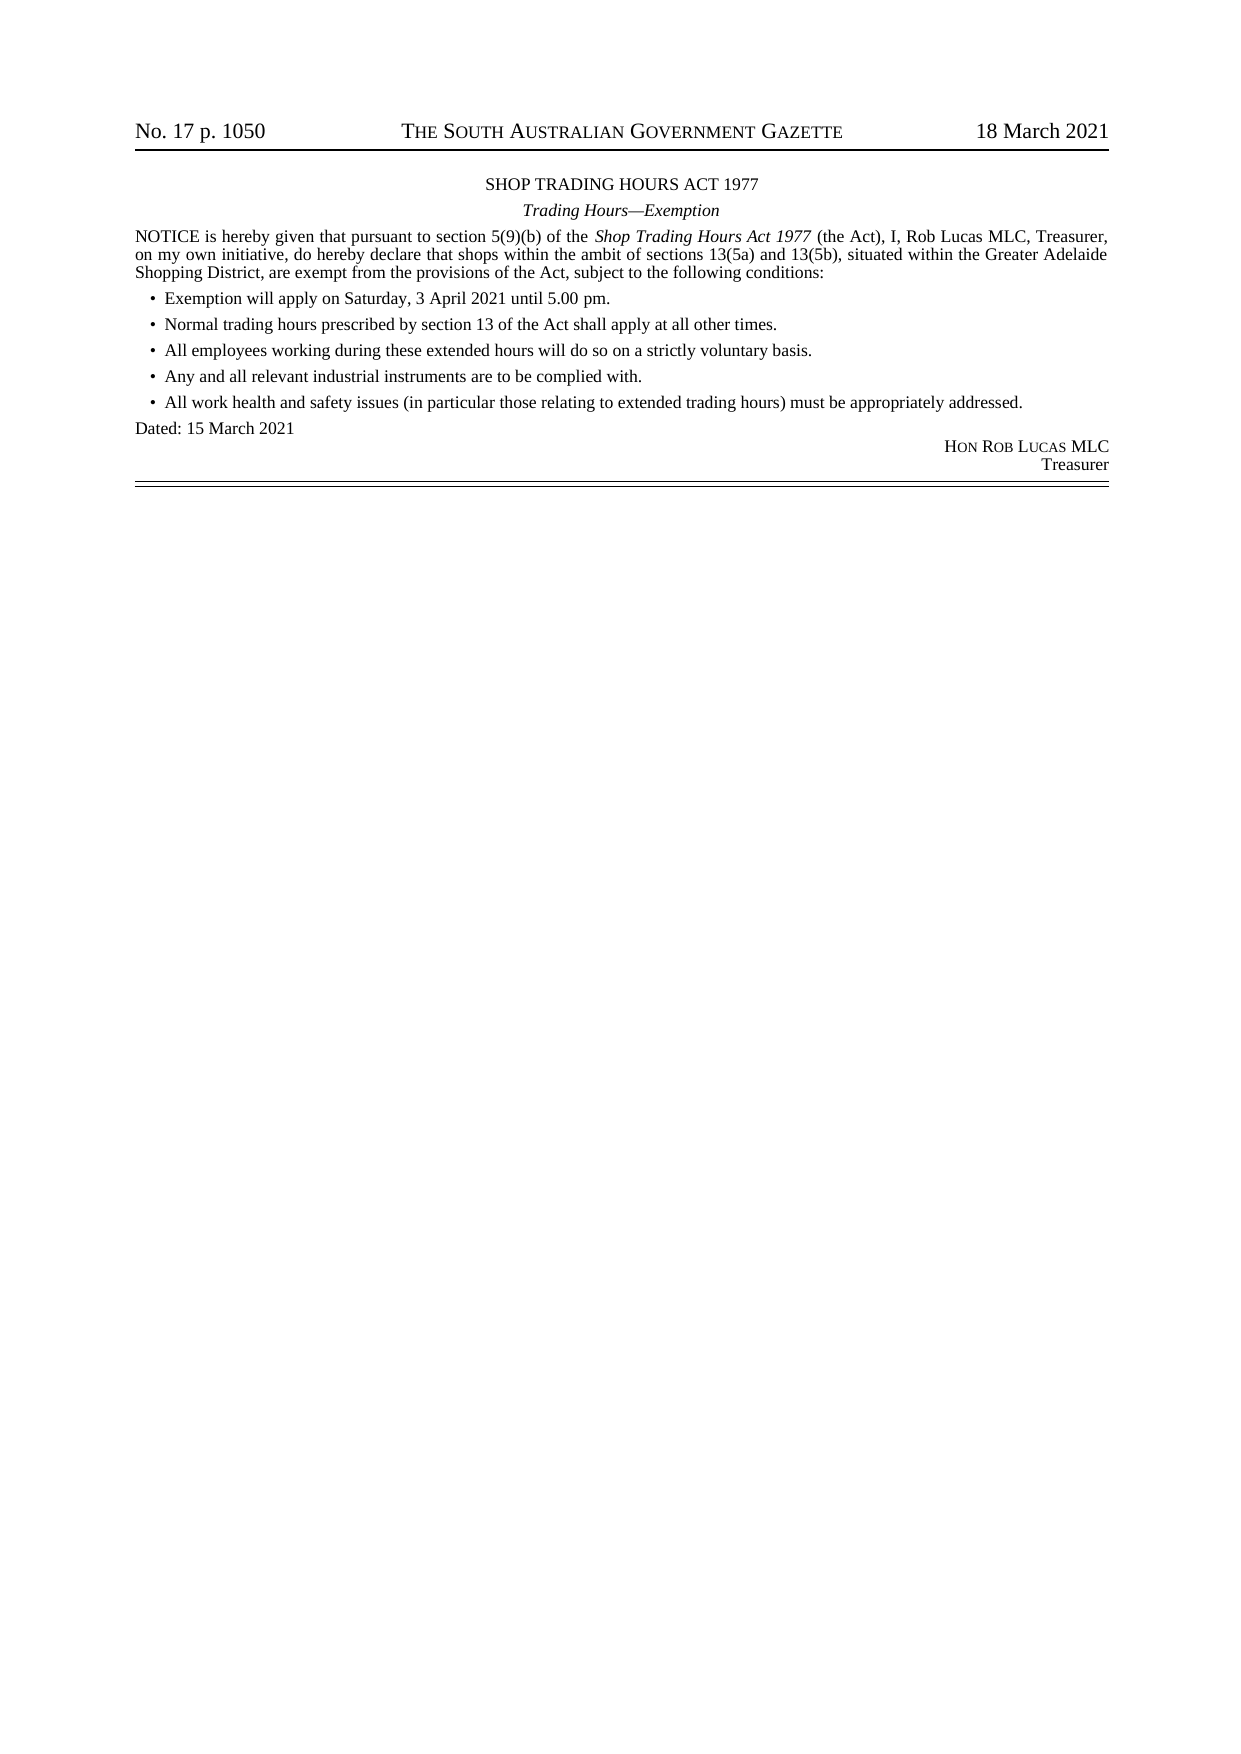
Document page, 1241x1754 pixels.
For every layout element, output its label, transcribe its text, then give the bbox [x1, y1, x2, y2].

text Trading Hours—Exemption [135, 203, 1109, 220]
text • Normal trading hours prescribed by section 13 of the Act shall apply at all other times. [149, 316, 1109, 334]
text Treasurer [135, 456, 1109, 473]
text Dated: 15 March 2021 [135, 420, 1109, 438]
text • All employees working during these extended hours will do so on a strictly voluntary basis. [149, 342, 1109, 360]
text • Exemption will apply on Saturday, 3 April 2021 until 5.00 pm. [149, 290, 1109, 308]
text Hon Rob Lucas MLC [135, 438, 1109, 456]
text • All work health and safety issues (in particular those relating to extended trading hours) must be appropriately addressed. [149, 394, 1109, 412]
text NOTICE is hereby given that pursuant to section 5(9)(b) of the Shop Trading Hours Act 1977 (the Act), I, Rob Lucas MLC, Treasurer, on my own initiative, do hereby declare that shops within the ambit of sections 13(5a) and 13(5b), situated within the Greater Adelaide Shopping District, are exempt from the provisions of the Act, subject to the following conditions: [135, 229, 1109, 282]
subtitle Shop Trading Hours Act 1977 [135, 177, 1109, 194]
text • Any and all relevant industrial instruments are to be complied with. [149, 368, 1109, 386]
